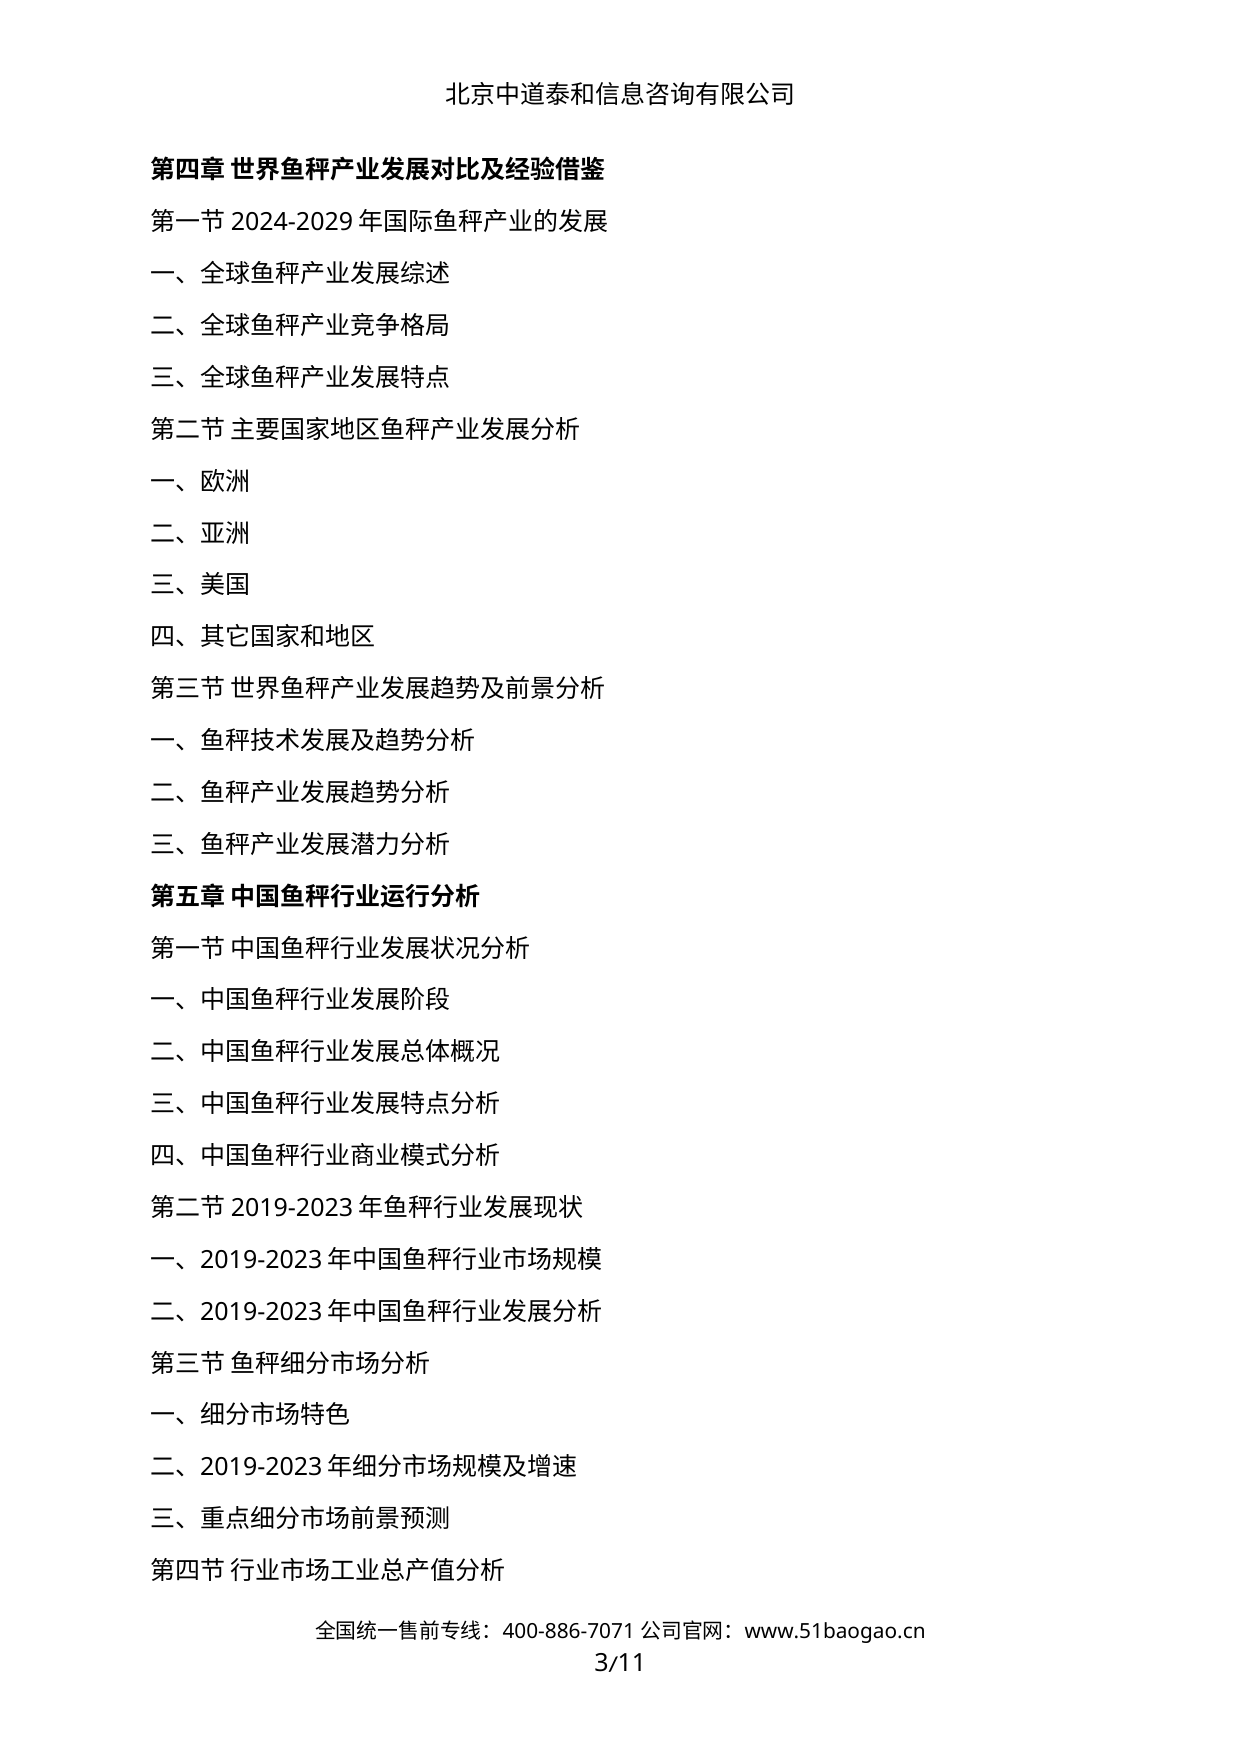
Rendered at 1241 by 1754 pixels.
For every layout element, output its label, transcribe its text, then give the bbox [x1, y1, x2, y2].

text 二、鱼秤产业发展趋势分析 [150, 772, 1090, 809]
text 第三节 鱼秤细分市场分析 [150, 1343, 1090, 1379]
text 三、中国鱼秤行业发展特点分析 [150, 1084, 1090, 1120]
text 二、亚洲 [150, 513, 1090, 549]
text 四、中国鱼秤行业商业模式分析 [150, 1136, 1090, 1172]
text 二、中国鱼秤行业发展总体概况 [150, 1032, 1090, 1068]
text 第四节 行业市场工业总产值分析 [150, 1551, 1090, 1587]
text 二、2019-2023年细分市场规模及增速 [150, 1447, 1090, 1483]
text 第四章 世界鱼秤产业发展对比及经验借鉴 [150, 150, 1090, 186]
text 第三节 世界鱼秤产业发展趋势及前景分析 [150, 669, 1090, 705]
text 第五章 中国鱼秤行业运行分析 [150, 876, 1090, 912]
text 一、中国鱼秤行业发展阶段 [150, 980, 1090, 1016]
text 一、全球鱼秤产业发展综述 [150, 254, 1090, 290]
text 三、美国 [150, 565, 1090, 601]
text 三、全球鱼秤产业发展特点 [150, 357, 1090, 394]
text 第二节 2019-2023年鱼秤行业发展现状 [150, 1187, 1090, 1224]
text 四、其它国家和地区 [150, 617, 1090, 653]
text 二、2019-2023年中国鱼秤行业发展分析 [150, 1291, 1090, 1327]
text 一、细分市场特色 [150, 1395, 1090, 1431]
text 一、鱼秤技术发展及趋势分析 [150, 721, 1090, 757]
text 第二节 主要国家地区鱼秤产业发展分析 [150, 409, 1090, 446]
text 一、欧洲 [150, 461, 1090, 497]
text 第一节 2024-2029年国际鱼秤产业的发展 [150, 202, 1090, 238]
text 第一节 中国鱼秤行业发展状况分析 [150, 928, 1090, 964]
text 二、全球鱼秤产业竞争格局 [150, 306, 1090, 342]
text 三、鱼秤产业发展潜力分析 [150, 824, 1090, 861]
text 三、重点细分市场前景预测 [150, 1499, 1090, 1535]
text 一、2019-2023年中国鱼秤行业市场规模 [150, 1239, 1090, 1276]
